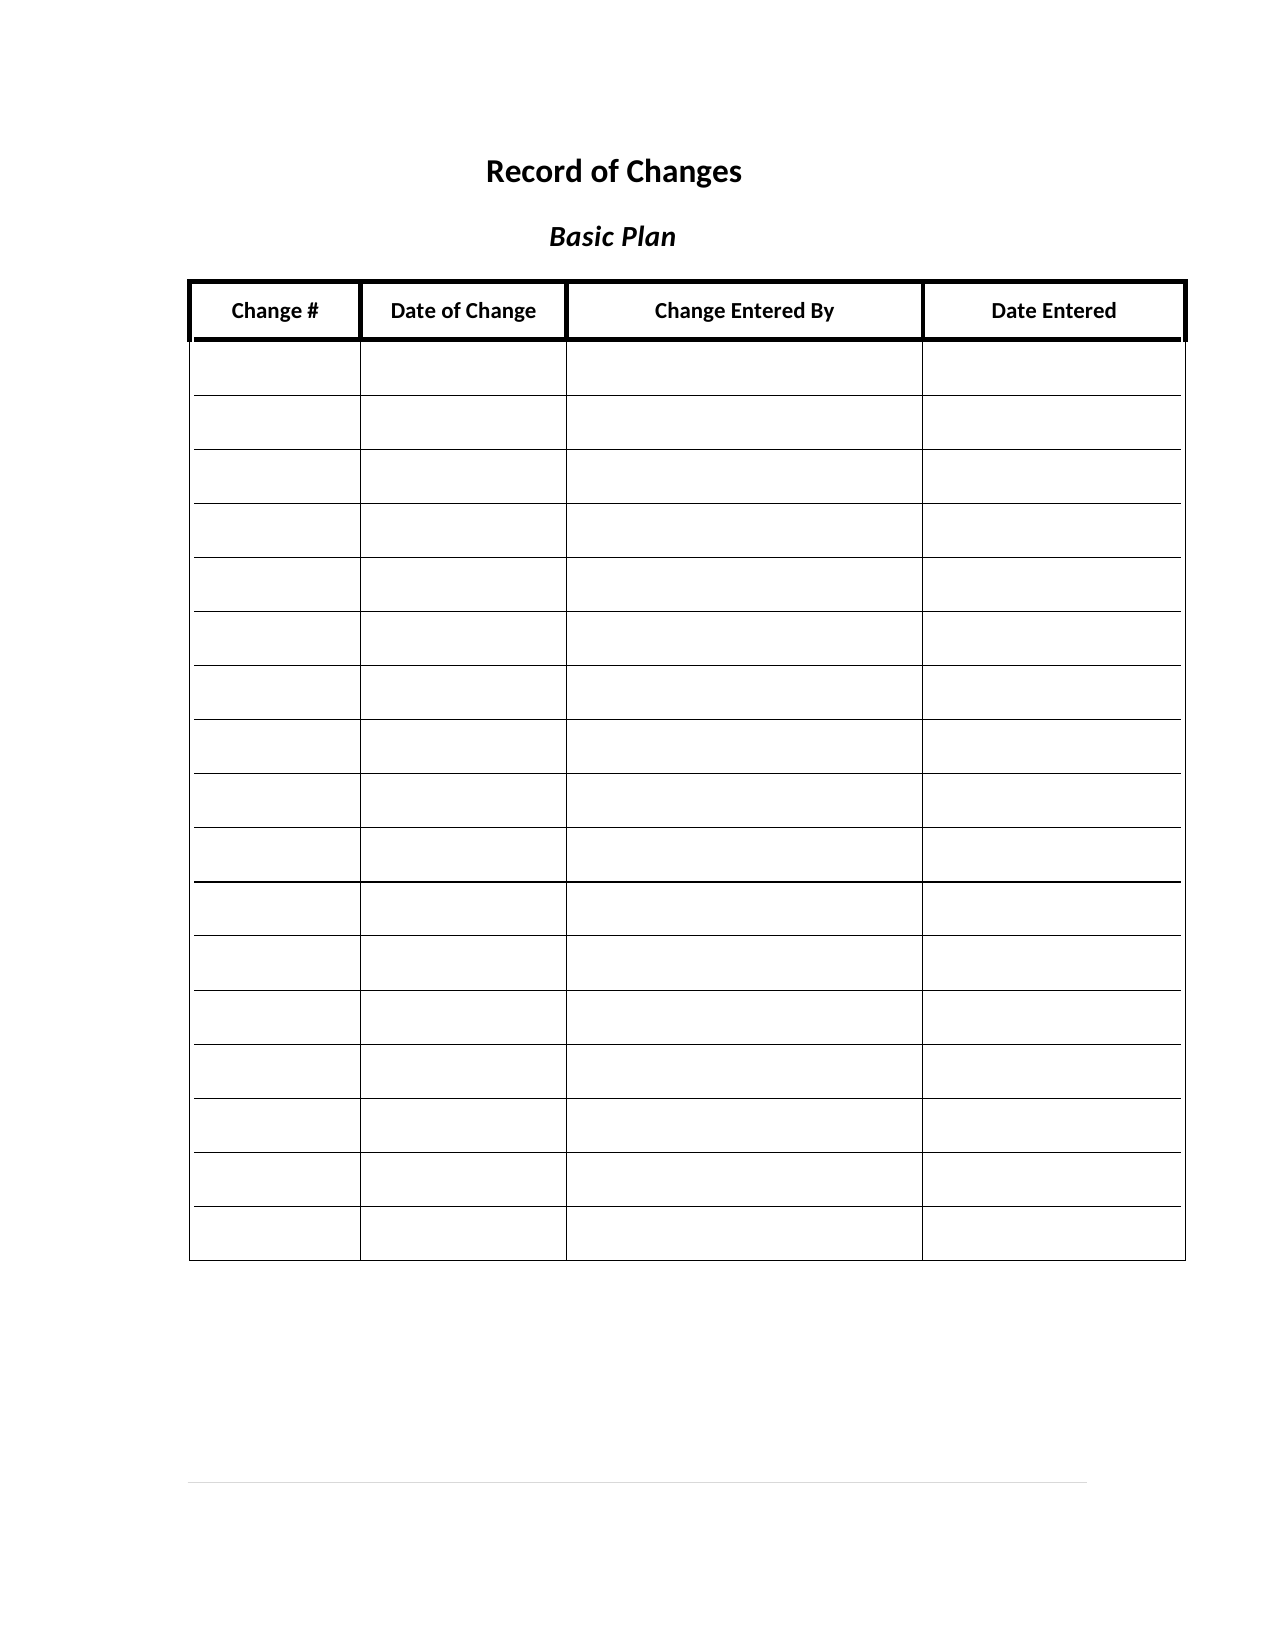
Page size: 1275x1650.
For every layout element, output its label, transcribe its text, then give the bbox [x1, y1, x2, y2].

table_cell [361, 883, 566, 935]
table_cell [361, 450, 566, 503]
table_cell [190, 990, 360, 1043]
table_cell [923, 827, 1185, 881]
table_cell [567, 342, 922, 395]
table_cell [361, 1045, 566, 1098]
table_cell [567, 1045, 922, 1098]
table_cell [567, 720, 922, 773]
table_cell [361, 666, 566, 719]
table_cell [361, 936, 566, 989]
table_cell [361, 1207, 566, 1260]
table_cell [361, 991, 566, 1043]
table_cell [190, 719, 360, 773]
table_cell [923, 611, 1185, 665]
table_cell [923, 337, 1185, 395]
table_cell [190, 449, 360, 503]
table_cell [361, 396, 566, 449]
table_cell [361, 720, 566, 773]
table_cell [567, 1099, 922, 1152]
table_cell [567, 612, 922, 665]
table_cell [190, 935, 360, 989]
table_cell [923, 449, 1185, 503]
table_cell [361, 1153, 566, 1206]
table_cell [190, 1098, 360, 1152]
table_cell [923, 935, 1185, 989]
table_cell [190, 1206, 360, 1260]
table_cell [361, 774, 566, 827]
table_cell [567, 396, 922, 449]
table_cell [190, 557, 360, 611]
table_cell [567, 666, 922, 719]
table_cell [567, 558, 922, 611]
table_cell [923, 1206, 1185, 1260]
table_cell [190, 827, 360, 881]
text Record of Changes [141, 150, 1087, 191]
table_cell [567, 828, 922, 881]
table_cell [923, 990, 1185, 1043]
table_cell [190, 503, 360, 557]
table_cell [190, 665, 360, 719]
table_cell [923, 1044, 1185, 1098]
table_cell [190, 1044, 360, 1098]
table_cell [190, 611, 360, 665]
table_cell [567, 774, 922, 827]
table_header Change # [192, 284, 358, 337]
table_cell [190, 337, 360, 395]
table_header Date Entered [925, 284, 1183, 337]
table_cell [190, 881, 360, 935]
table_cell [923, 503, 1185, 557]
text Basic Plan [141, 218, 1087, 253]
table_cell [361, 342, 566, 395]
table_cell [923, 719, 1185, 773]
table_cell [923, 1152, 1185, 1206]
table_cell [567, 450, 922, 503]
table_cell [567, 883, 922, 935]
table_header Date of Change [363, 284, 564, 337]
table_cell [190, 773, 360, 827]
table_cell [567, 1153, 922, 1206]
table_cell [567, 936, 922, 989]
table_cell [567, 1207, 922, 1260]
table_cell [567, 991, 922, 1043]
table_cell [923, 665, 1185, 719]
table_cell [923, 395, 1185, 449]
table_cell [361, 504, 566, 557]
table_cell [923, 557, 1185, 611]
table_cell [923, 1098, 1185, 1152]
table_header Change Entered By [569, 284, 921, 337]
table_cell [361, 1099, 566, 1152]
table_cell [923, 773, 1185, 827]
table_cell [923, 881, 1185, 935]
table_cell [190, 1152, 360, 1206]
table_cell [190, 395, 360, 449]
table_cell [361, 612, 566, 665]
table_cell [361, 828, 566, 881]
table_cell [361, 558, 566, 611]
table_cell [567, 504, 922, 557]
